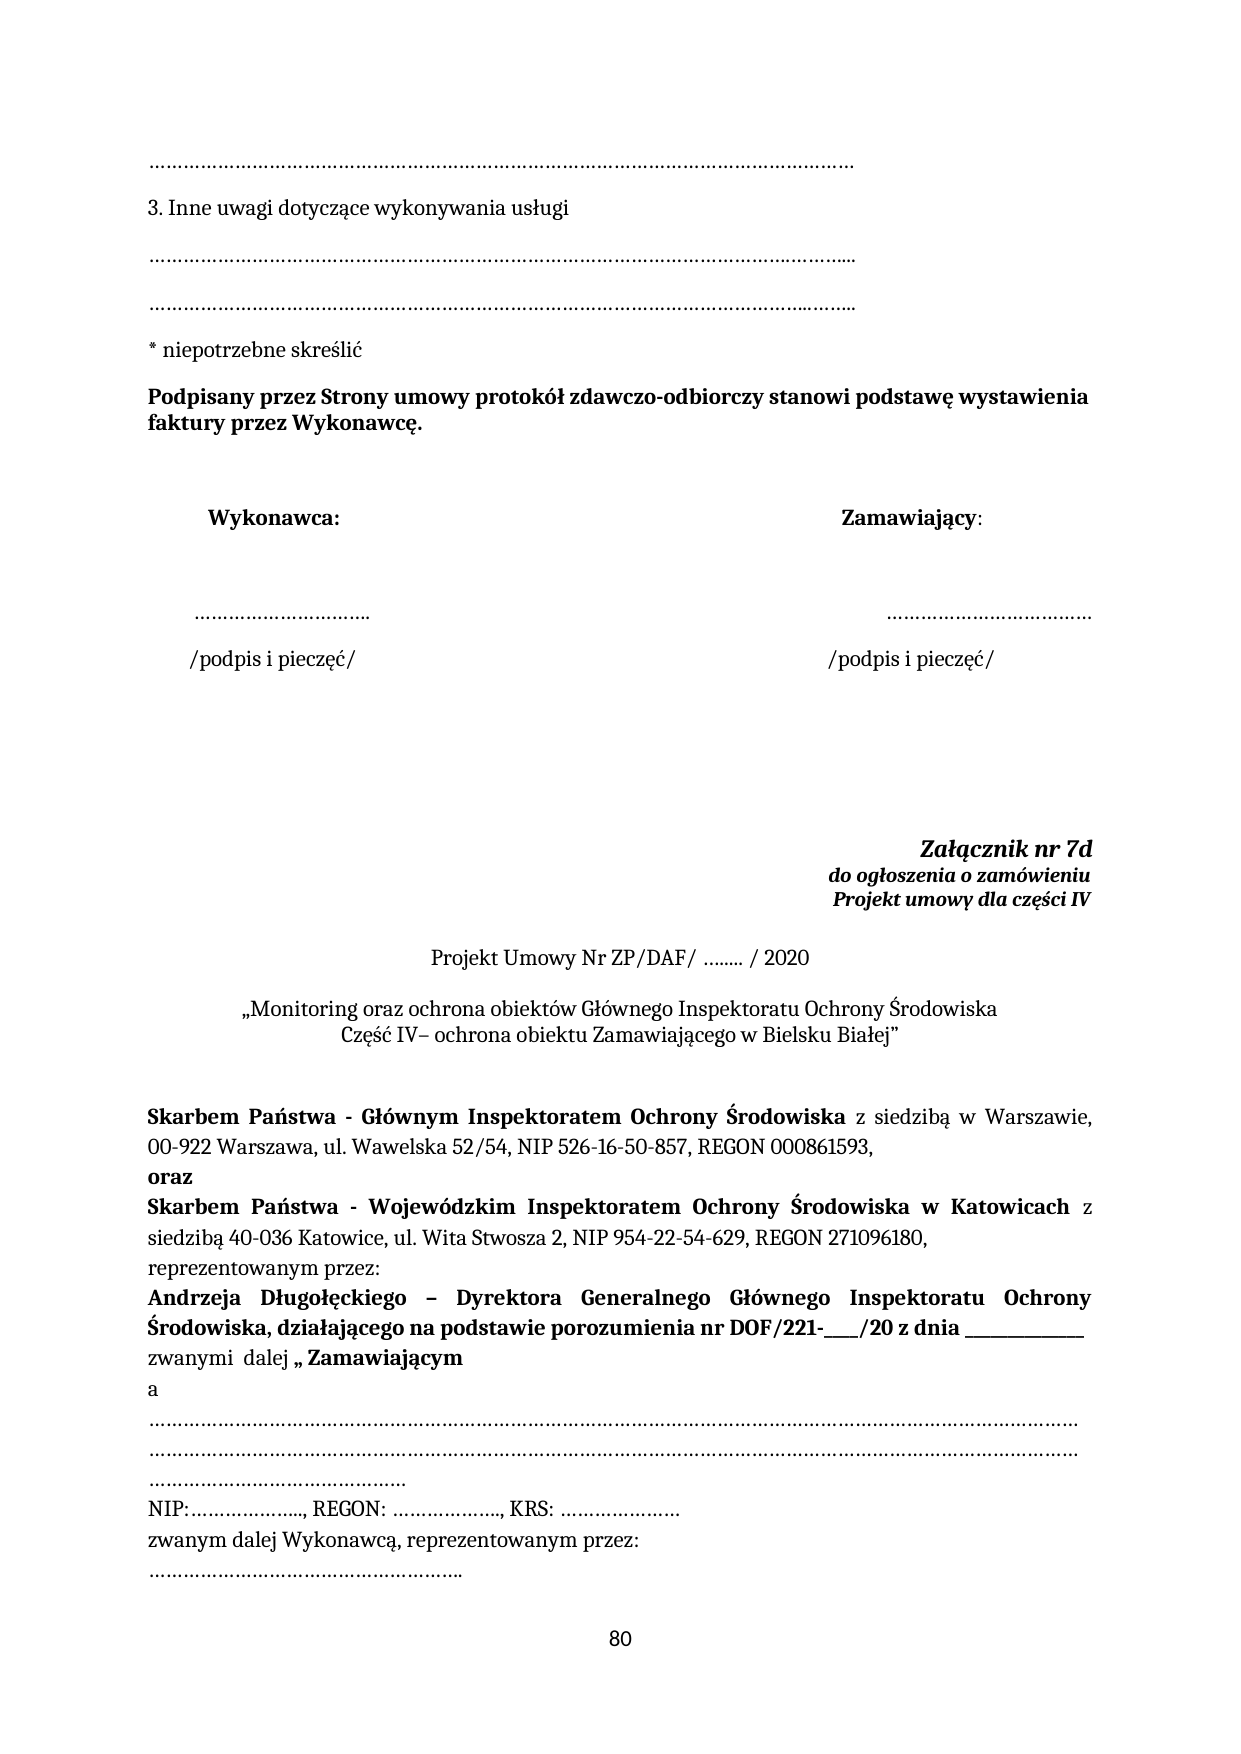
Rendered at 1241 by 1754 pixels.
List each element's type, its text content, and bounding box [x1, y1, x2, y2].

text ……………………………………………………………………………………………………..…….. [148, 289, 1092, 316]
text Projekt umowy dla części IV [148, 887, 1092, 911]
text Skarbem Państwa - Głównym Inspektoratem Ochrony Środowiska z siedzibą w Warszawie, 00-922 Warszawa, ul. Wawelska 52/54, NIP 526-16-50-857, REGON 000861593, [148, 1103, 1092, 1160]
text zwanym dalej Wykonawcą, reprezentowanym przez: [148, 1526, 1092, 1553]
subtitle do ogłoszenia o zamówieniu [148, 863, 1092, 887]
subtitle Załącznik nr 7d [148, 834, 1092, 863]
text zwanymi dalej „ Zamawiającym [148, 1345, 1092, 1372]
text 3. Inne uwagi dotyczące wykonywania usługi [148, 195, 1092, 221]
text ………………………………………………………………………………………………….………... [148, 242, 1092, 268]
text /podpis i pieczęć/ /podpis i pieczęć/ [148, 646, 1092, 699]
text NIP:……………….., REGON: ………………., KRS: ………………… [148, 1496, 1092, 1523]
text ………………………………………………. [148, 1557, 1092, 1583]
text * niepotrzebne skreślić [148, 336, 1092, 363]
text oraz [148, 1164, 1092, 1190]
text Wykonawca: Zamawiający: [148, 504, 1092, 531]
text reprezentowanym przez: [148, 1254, 1092, 1281]
text Część IV– ochrona obiektu Zamawiającego w Bielsku Białej” [148, 1022, 1092, 1049]
text …………………………. ……………………………… [148, 599, 1092, 625]
text a [148, 1375, 1092, 1402]
text Podpisany przez Strony umowy protokół zdawczo-odbiorczy stanowi podstawę wystawienia faktury przez Wykonawcę. [148, 384, 1092, 436]
text Skarbem Państwa - Wojewódzkim Inspektoratem Ochrony Środowiska w Katowicach z siedzibą 40-036 Katowice, ul. Wita Stwosza 2, NIP 954-22-54-629, REGON 271096180, [148, 1194, 1092, 1251]
text ……………………………………………………………………………………………………………………………………………………………………………………………………………………………………………………………………………………………………………………………………… [148, 1406, 1092, 1492]
text „Monitoring oraz ochrona obiektów Głównego Inspektoratu Ochrony Środowiska [148, 996, 1092, 1022]
text Projekt Umowy Nr ZP/DAF/ …..... / 2020 [148, 945, 1092, 971]
text Andrzeja Długołęckiego – Dyrektora Generalnego Głównego Inspektoratu Ochrony Środowiska, działającego na podstawie porozumienia nr DOF/221-____/20 z dnia ______________ [148, 1285, 1092, 1341]
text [148, 148, 1092, 174]
